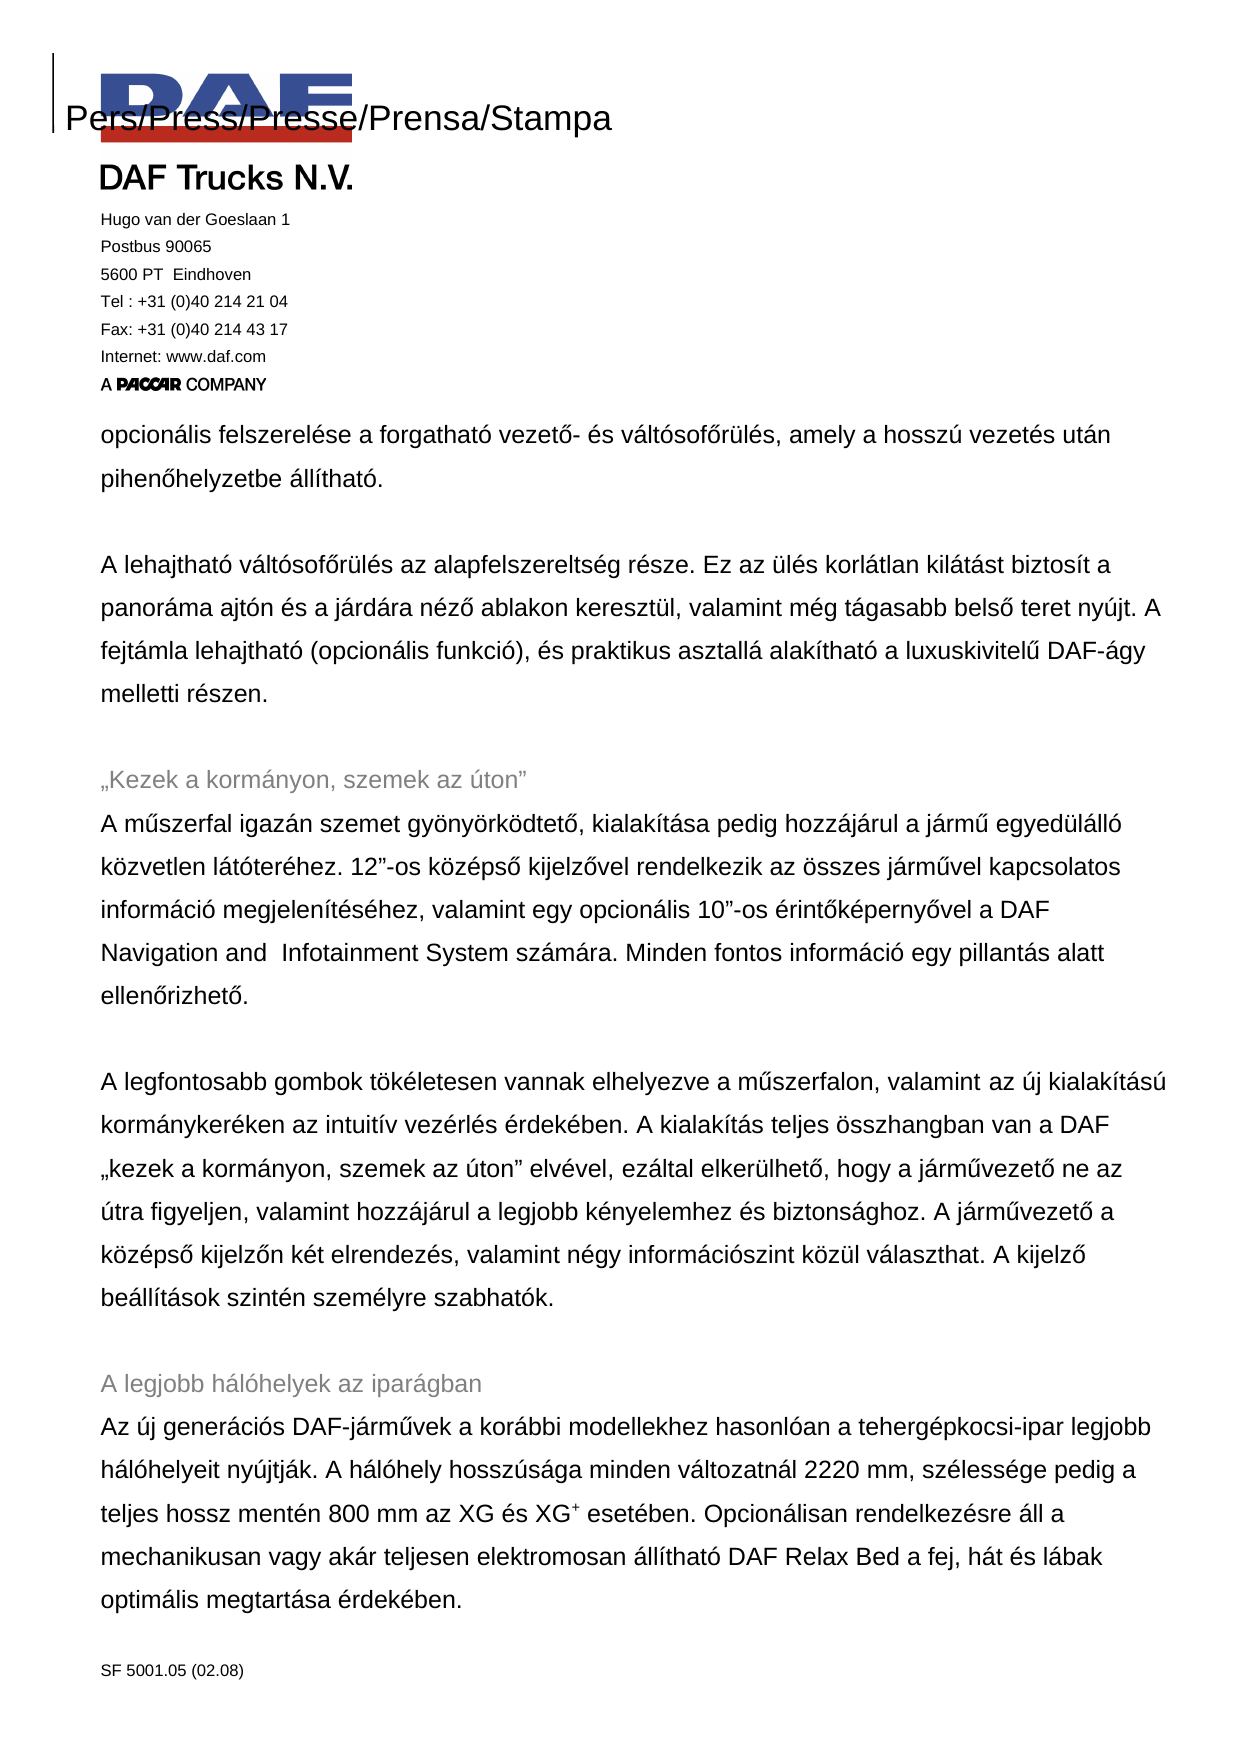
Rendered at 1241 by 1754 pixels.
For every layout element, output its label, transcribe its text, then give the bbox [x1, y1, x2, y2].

text A legfontosabb gombok tökéletesen vannak elhelyezve a műszerfalon, valamint az új kialakítású kormánykeréken az intuitív vezérlés érdekében. A kialakítás teljes összhangban van a DAF „kezek a kormányon, szemek az úton” elvével, ezáltal elkerülhető, hogy a járművezető ne az útra figyeljen, valamint hozzájárul a legjobb kényelemhez és biztonsághoz. A járművezető a középső kijelzőn két elrendezés, valamint négy információszint közül választhat. A kijelző beállítások szintén személyre szabhatók. [100, 1067, 1169, 1312]
picture [343, 113, 352, 119]
text „Kezek a kormányon, szemek az úton” A műszerfal igazán szemet gyönyörködtető, kialakítása pedig hozzájárul a jármű egyedülálló közvetlen látóteréhez. 12”-os középső kijelzővel rendelkezik az összes járművel kapcsolatos információ megjelenítéséhez, valamint egy opcionális 10”-os érintőképernyővel a DAF Navigation and Infotainment System számára. Minden fontos információ egy pillantás alatt ellenőrizhető. [100, 766, 1169, 1010]
picture [100, 377, 267, 391]
picture [343, 121, 352, 128]
text A legjobb hálóhelyek az iparágban Az új generációs DAF-járművek a korábbi modellekhez hasonlóan a tehergépkocsi-ipar legjobb hálóhelyeit nyújtják. A hálóhely hosszúsága minden változatnál 2220 mm, szélessége pedig a teljes hossz mentén 800 mm az XG és XG+ esetében. Opcionálisan rendelkezésre áll a mechanikusan vagy akár teljesen elektromosan állítható DAF Relax Bed a fej, hát és lábak optimális megtartása érdekében. [100, 1369, 1169, 1614]
text A lehajtható váltósofőrülés az alapfelszereltség része. Ez az ülés korlátlan kilátást biztosít a panoráma ajtón és a járdára néző ablakon keresztül, valamint még tágasabb belső teret nyújt. A fejtámla lehajtható (opcionális funkció), és praktikus asztallá alakítható a luxuskivitelű DAF-ágy melletti részen. [100, 550, 1169, 708]
picture [100, 73, 352, 190]
